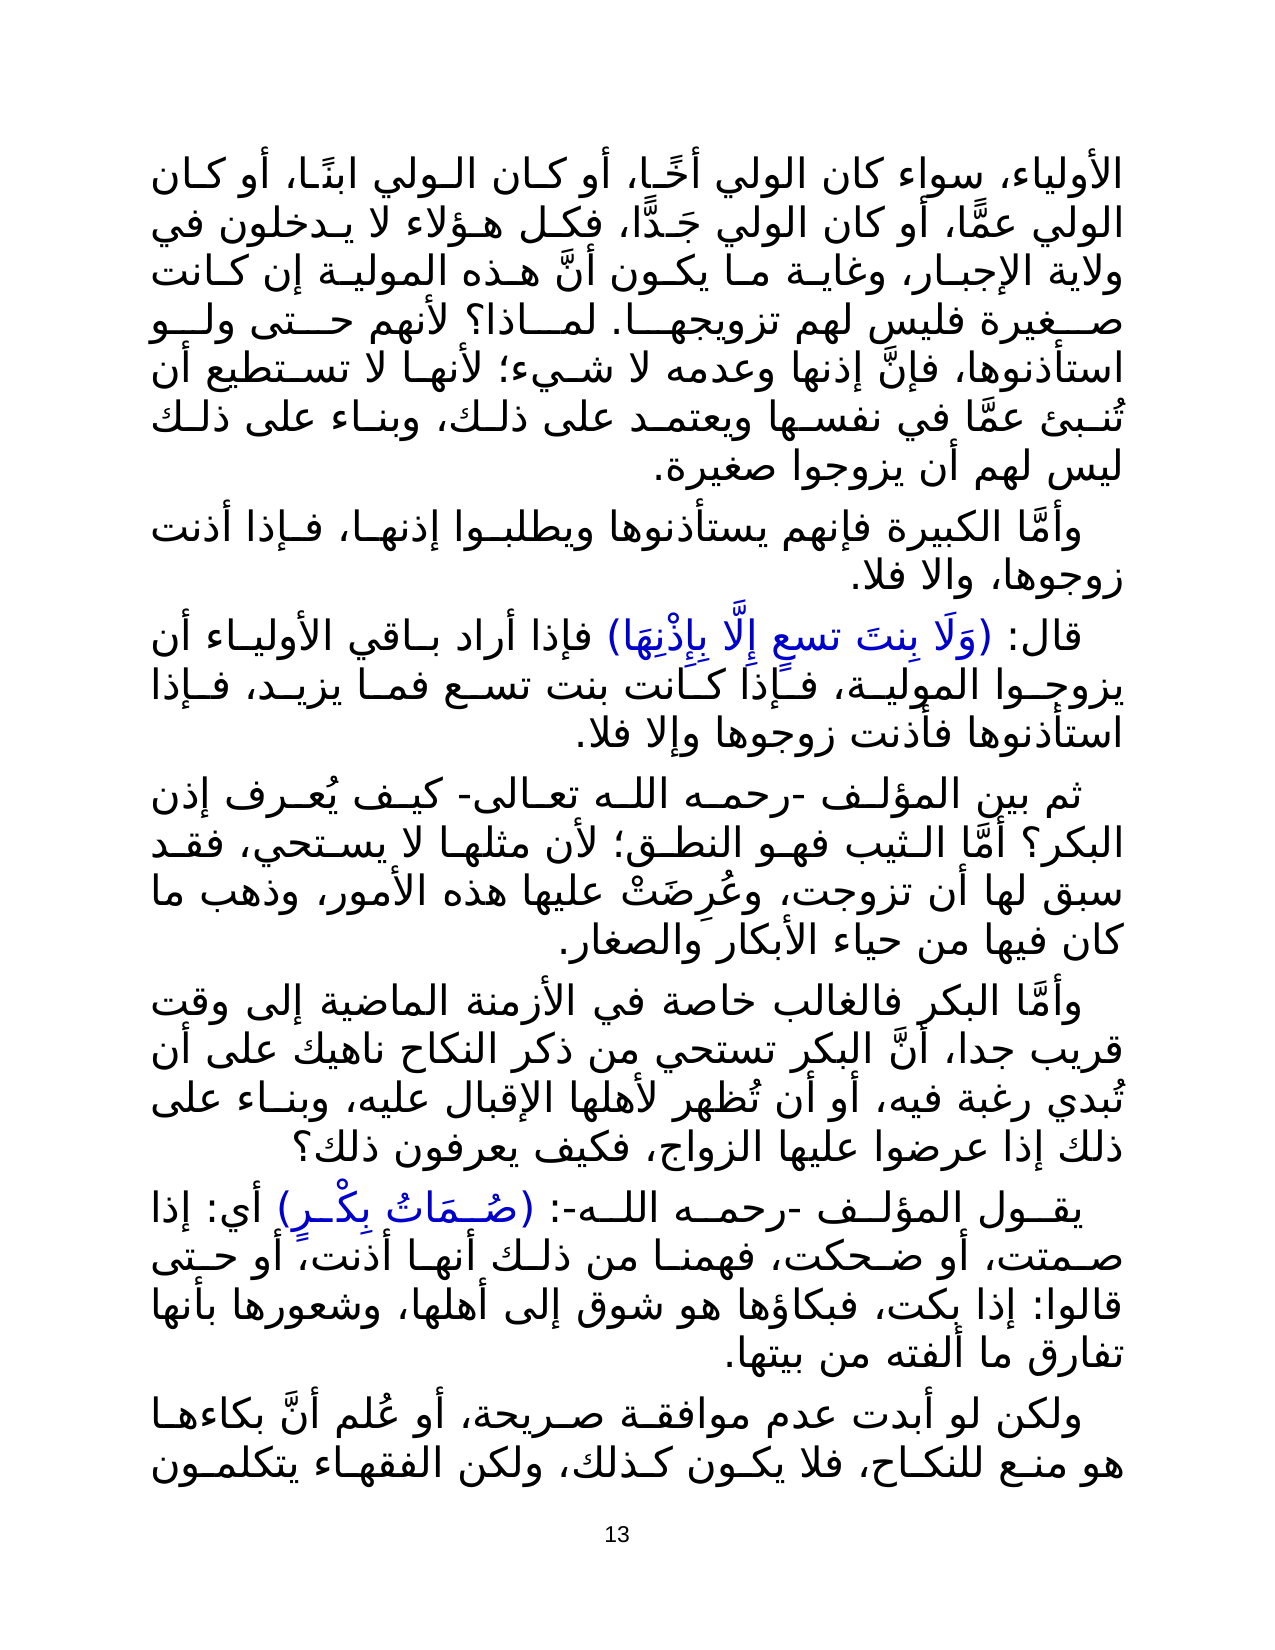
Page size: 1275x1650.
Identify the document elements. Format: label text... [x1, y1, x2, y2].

text ثم بين المؤلف -رحمه الله تعالى- كيف يُعرف إذن البكر؟ أمَّا الثيب فهو النطق؛ لأن مثلها لا يستحي، فقد سبق لها أن تزوجت، وعُرِضَتْ عليها هذه الأمور، وذهب ما كان فيها من حياء الأبكار والصغار. [150, 770, 1125, 964]
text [150, 150, 1125, 490]
text وأمَّا البكر فالغالب خاصة في الأزمنة الماضية إلى وقت قريب جدا، أنَّ البكر تستحي من ذكر النكاح ناهيك على أن تُبدي رغبة فيه، أو أن تُظهر لأهلها الإقبال عليه، وبناء على ذلك إذا عرضوا عليها الزواج، فكيف يعرفون ذلك؟ [150, 977, 1125, 1171]
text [150, 1390, 1125, 1487]
text يقول المؤلف -رحمه الله-: (صُمَاتُ بِكْرٍ) أي: إذا صمتت، أو ضحكت، فهمنا من ذلك أنها أذنت، أو حتى قالوا: إذا بكت، فبكاؤها هو شوق إلى أهلها، وشعورها بأنها تفارق ما ألفته من بيتها. [150, 1183, 1125, 1377]
text قال: (وَلَا بِنتَ تسعٍ إِلَّا بِإِذْنِهَا) فإذا أراد باقي الأولياء أن يزوجوا المولية، فإذا كانت بنت تسع فما يزيد، فإذا استأذنوها فأذنت زوجوها وإلا فلا. [150, 612, 1125, 757]
text وأمَّا الكبيرة فإنهم يستأذنوها ويطلبوا إذنها، فإذا أذنت زوجوها، والا فلا. [150, 502, 1125, 599]
